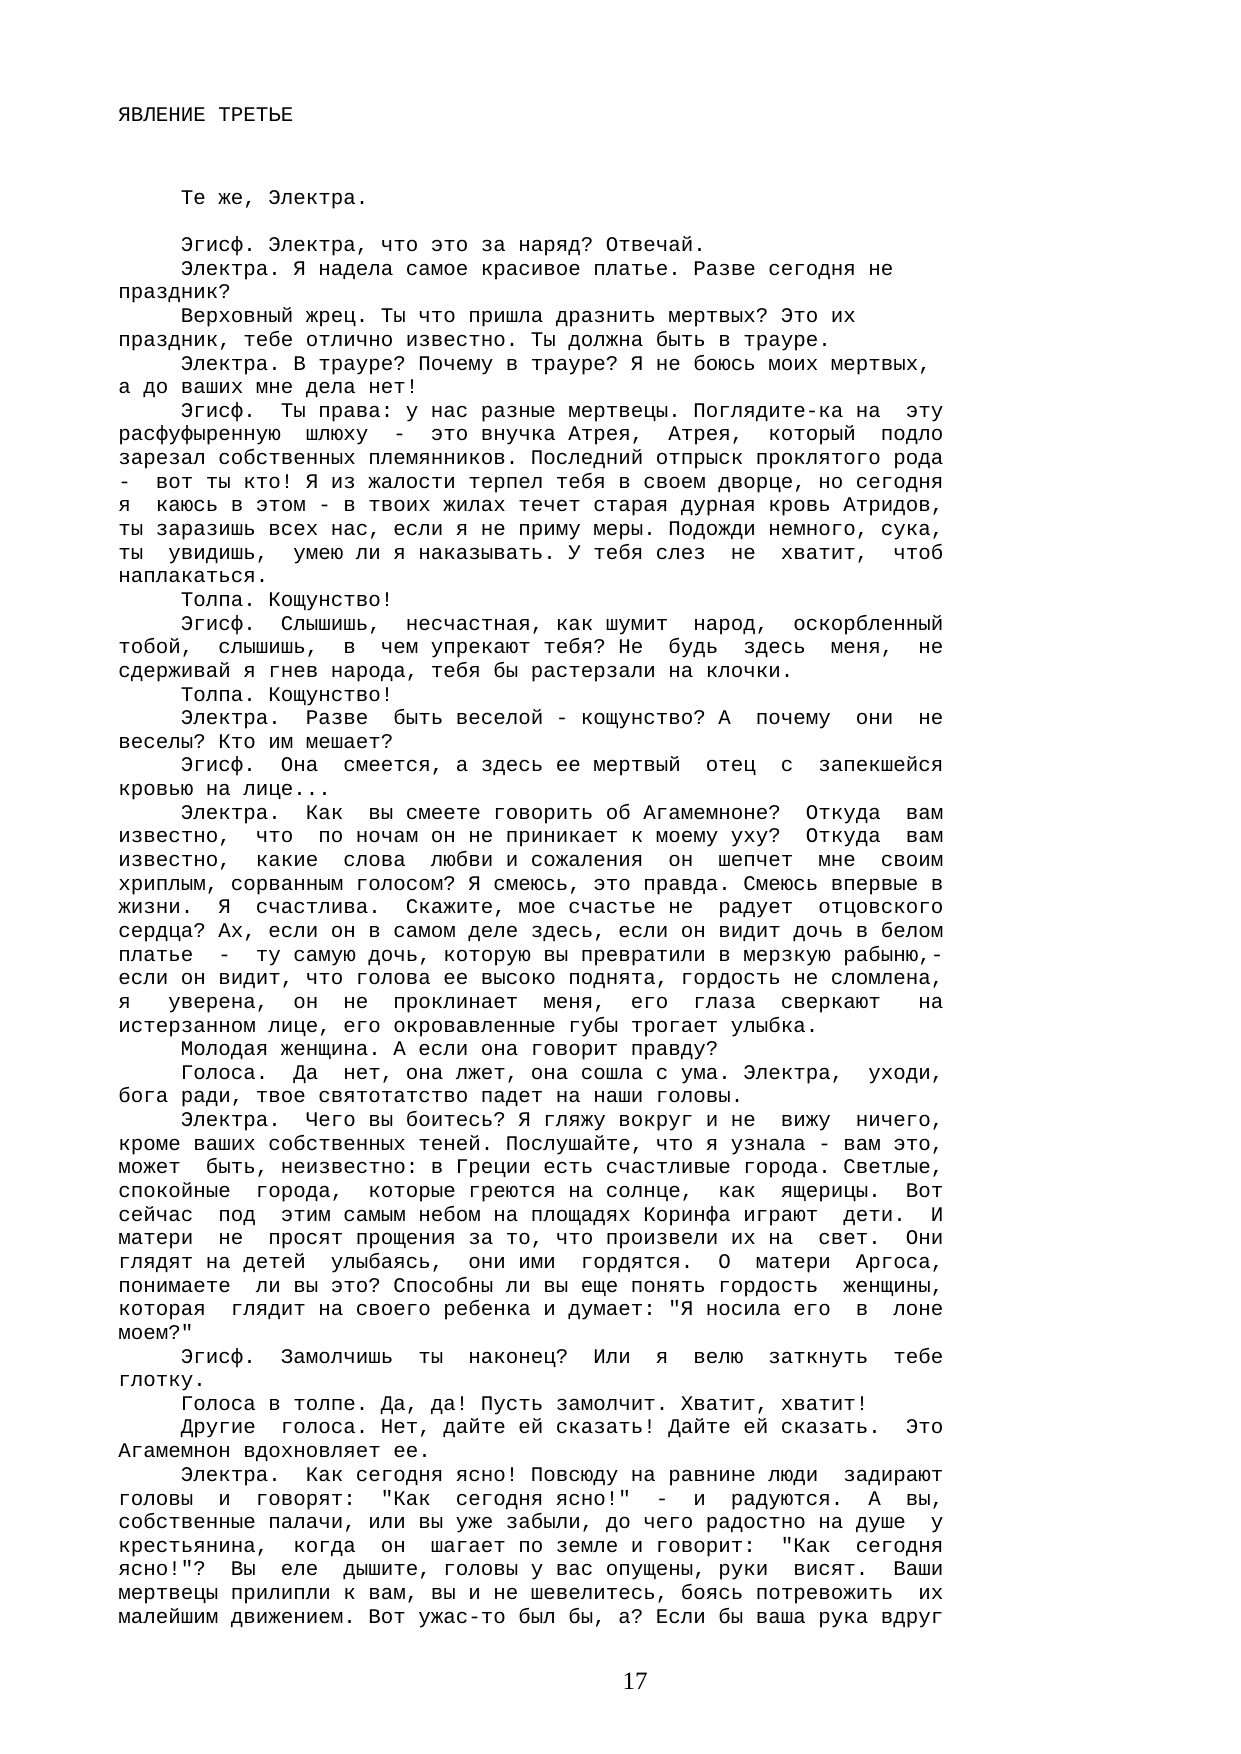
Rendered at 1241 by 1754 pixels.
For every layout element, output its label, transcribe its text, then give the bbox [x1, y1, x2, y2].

text Эгисф. Ты права: у нас разные мертвецы. Поглядите-ка на эту [118, 400, 1152, 423]
text понимаете ли вы это? Способны ли вы еще понять гордость женщины, [118, 1275, 1152, 1298]
text а до ваших мне дела нет! [118, 376, 1152, 400]
text сердца? Ах, если он в самом деле здесь, если он видит дочь в белом [118, 920, 1152, 944]
text мертвецы прилипли к вам, вы и не шевелитесь, боясь потревожить их [118, 1582, 1152, 1606]
text Верховный жрец. Ты что пришла дразнить мертвых? Это их [118, 305, 1152, 329]
text известно, что по ночам он не приникает к моему уху? Откуда вам [118, 825, 1152, 849]
text Электра. Разве быть веселой - кощунство? А почему они не [118, 707, 1152, 731]
text Эгисф. Замолчишь ты наконец? Или я велю заткнуть тебе [118, 1346, 1152, 1369]
text глядят на детей улыбаясь, они ими гордятся. О матери Аргоса, [118, 1251, 1152, 1275]
text я каюсь в этом - в твоих жилах течет старая дурная кровь Атридов, [118, 494, 1152, 518]
text Электра. Как вы смеете говорить об Агамемноне? Откуда вам [118, 802, 1152, 825]
text расфуфыренную шлюху - это внучка Атрея, Атрея, который подло [118, 423, 1152, 447]
text собственные палачи, или вы уже забыли, до чего радостно на душе у [118, 1511, 1152, 1535]
text Голоса. Да нет, она лжет, она сошла с ума. Электра, уходи, [118, 1062, 1152, 1086]
text кроме ваших собственных теней. Послушайте, что я узнала - вам это, [118, 1133, 1152, 1156]
text зарезал собственных племянников. Последний отпрыск проклятого рода [118, 447, 1152, 471]
text праздник? [118, 282, 1152, 305]
text платье - ту самую дочь, которую вы превратили в мерзкую рабыню,- [118, 944, 1152, 967]
text бога ради, твое святотатство падет на наши головы. [118, 1086, 1152, 1109]
text кровью на лице... [118, 778, 1152, 802]
text крестьянина, когда он шагает по земле и говорит: "Как сегодня [118, 1535, 1152, 1558]
text Молодая женщина. А если она говорит правду? [118, 1038, 1152, 1062]
text веселы? Кто им мешает? [118, 731, 1152, 754]
text наплакаться. [118, 565, 1152, 589]
text может быть, неизвестно: в Греции есть счастливые города. Светлые, [118, 1156, 1152, 1180]
text Эгисф. Она смеется, а здесь ее мертвый отец с запекшейся [118, 754, 1152, 778]
text Голоса в толпе. Да, да! Пусть замолчит. Хватит, хватит! [118, 1393, 1152, 1417]
text сдерживай я гнев народа, тебя бы растерзали на клочки. [118, 660, 1152, 683]
text которая глядит на своего ребенка и думает: "Я носила его в лоне [118, 1298, 1152, 1322]
text Эгисф. Слышишь, несчастная, как шумит народ, оскорбленный [118, 613, 1152, 636]
text Те же, Электра. [118, 187, 1152, 211]
text Другие голоса. Нет, дайте ей сказать! Дайте ей сказать. Это [118, 1417, 1152, 1440]
text спокойные города, которые греются на солнце, как ящерицы. Вот [118, 1180, 1152, 1204]
text моем?" [118, 1322, 1152, 1346]
text Электра. Чего вы боитесь? Я гляжу вокруг и не вижу ничего, [118, 1109, 1152, 1133]
text Толпа. Кощунство! [118, 683, 1152, 707]
text ясно!"? Вы еле дышите, головы у вас опущены, руки висят. Ваши [118, 1558, 1152, 1582]
text ты увидишь, умею ли я наказывать. У тебя слез не хватит, чтоб [118, 542, 1152, 565]
text малейшим движением. Вот ужас-то был бы, а? Если бы ваша рука вдруг [118, 1606, 1152, 1629]
text тобой, слышишь, в чем упрекают тебя? Не будь здесь меня, не [118, 636, 1152, 660]
text Агамемнон вдохновляет ее. [118, 1440, 1152, 1464]
text ты заразишь всех нас, если я не приму меры. Подожди немного, сука, [118, 518, 1152, 542]
text ЯВЛЕНИЕ ТРЕТЬЕ [118, 103, 1152, 127]
text я уверена, он не проклинает меня, его глаза сверкают на [118, 991, 1152, 1014]
text Эгисф. Электра, что это за наряд? Отвечай. [118, 234, 1152, 258]
text известно, какие слова любви и сожаления он шепчет мне своим [118, 849, 1152, 873]
text глотку. [118, 1369, 1152, 1393]
text жизни. Я счастлива. Скажите, мое счастье не радует отцовского [118, 896, 1152, 920]
text истерзанном лице, его окровавленные губы трогает улыбка. [118, 1014, 1152, 1038]
text праздник, тебе отлично известно. Ты должна быть в трауре. [118, 329, 1152, 352]
text головы и говорят: "Как сегодня ясно!" - и радуются. А вы, [118, 1487, 1152, 1511]
text Электра. Как сегодня ясно! Повсюду на равнине люди задирают [118, 1464, 1152, 1487]
text матери не просят прощения за то, что произвели их на свет. Они [118, 1227, 1152, 1251]
text - вот ты кто! Я из жалости терпел тебя в своем дворце, но сегодня [118, 471, 1152, 494]
text Электра. Я надела самое красивое платье. Разве сегодня не [118, 258, 1152, 282]
text хриплым, сорванным голосом? Я смеюсь, это правда. Смеюсь впервые в [118, 873, 1152, 896]
text сейчас под этим самым небом на площадях Коринфа играют дети. И [118, 1204, 1152, 1227]
text Электра. В трауре? Почему в трауре? Я не боюсь моих мертвых, [118, 352, 1152, 376]
text Толпа. Кощунство! [118, 589, 1152, 613]
text если он видит, что голова ее высоко поднята, гордость не сломлена, [118, 967, 1152, 991]
